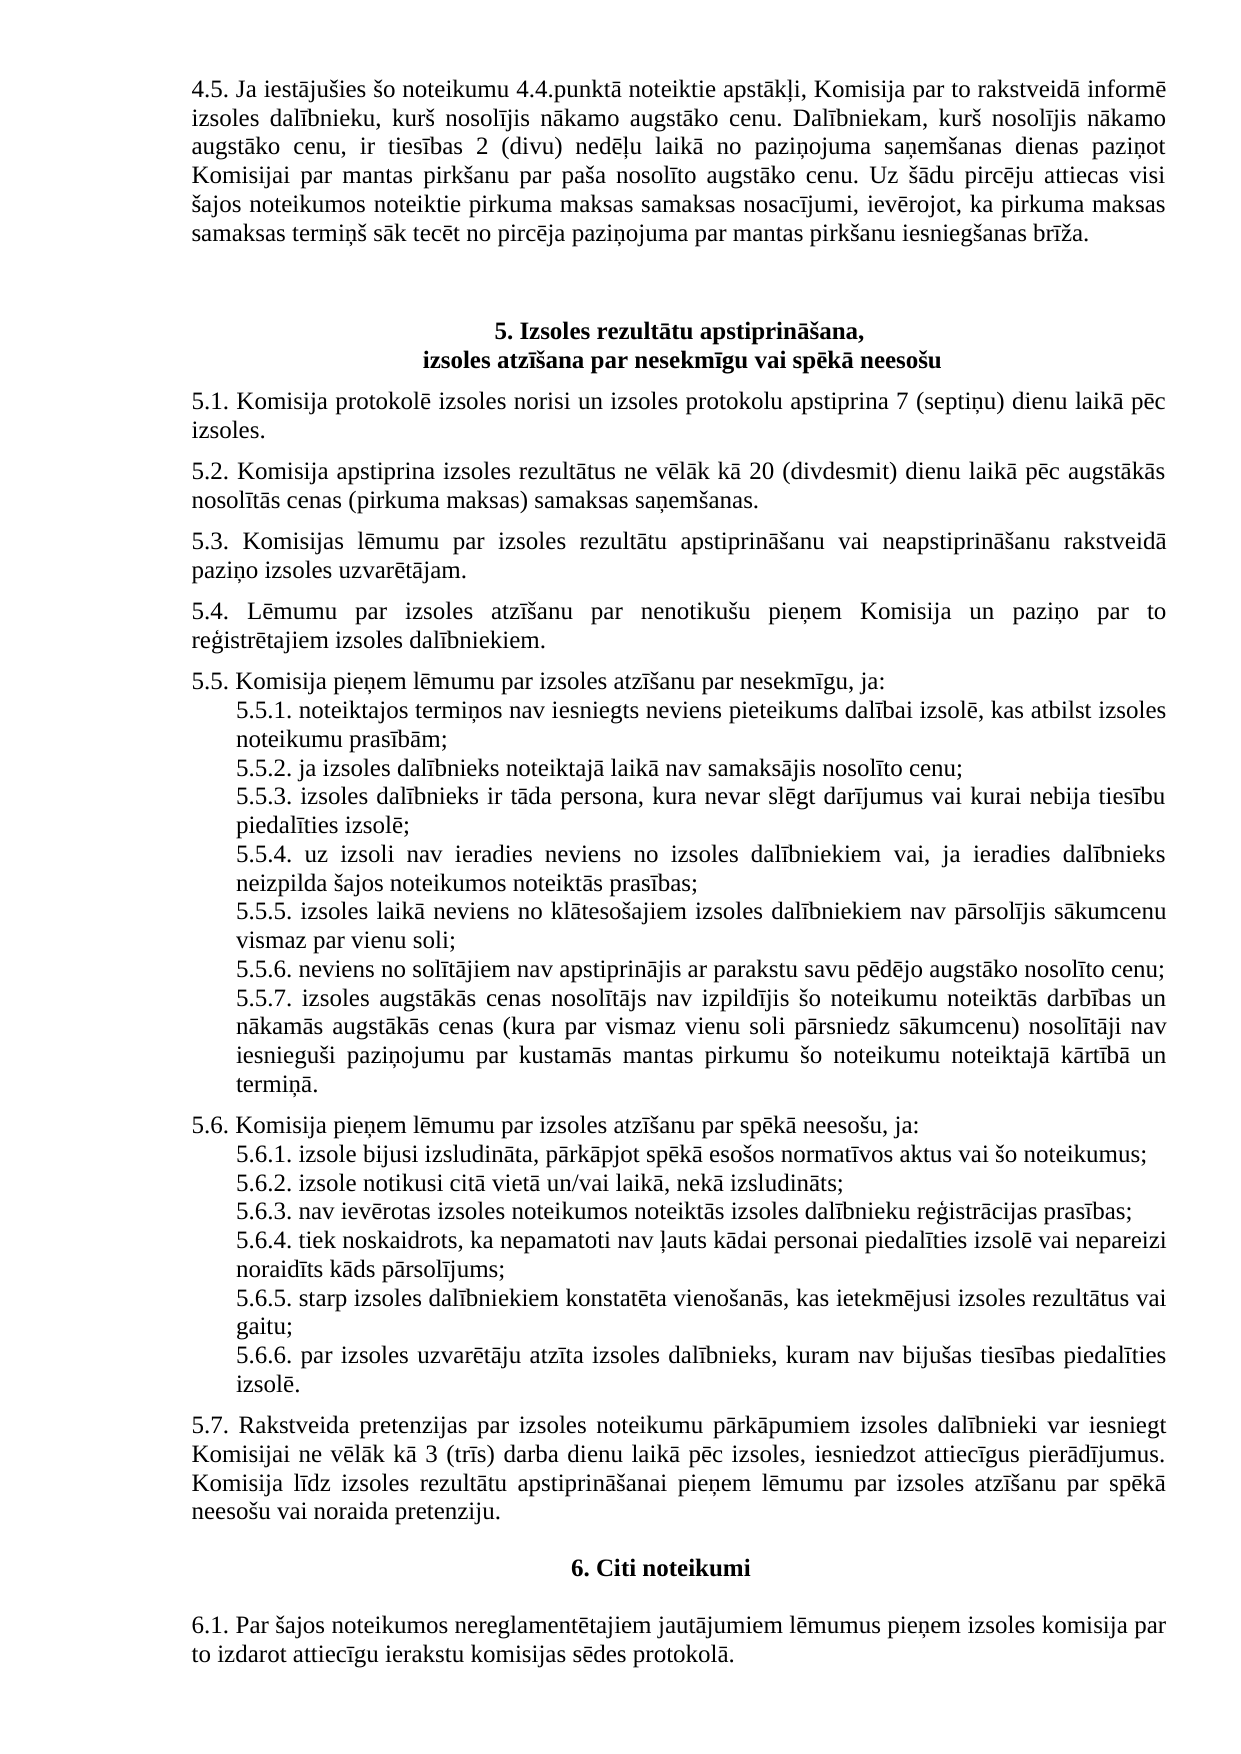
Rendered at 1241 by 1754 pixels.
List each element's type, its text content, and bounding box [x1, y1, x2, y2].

text 5.5. Komisija pieņem lēmumu par izsoles atzīšanu par nesekmīgu, ja: [191, 666, 1167, 695]
text 5.2. Komisija apstiprina izsoles rezultātus ne vēlāk kā 20 (divdesmit) dienu laikā pēc augstākās nosolītās cenas (pirkuma maksas) samaksas saņemšanas. [191, 456, 1167, 514]
text 6. Citi noteikumi [154, 1553, 1167, 1581]
text 5.5.5. izsoles laikā neviens no klātesošajiem izsoles dalībniekiem nav pārsolījis sākumcenu vismaz par vienu soli; [236, 896, 1167, 954]
text 5.5.2. ja izsoles dalībnieks noteiktajā laikā nav samaksājis nosolīto cenu; [236, 753, 1167, 781]
text 5.1. Komisija protokolē izsoles norisi un izsoles protokolu apstiprina 7 (septiņu) dienu laikā pēc izsoles. [191, 386, 1167, 444]
text 5.6.5. starp izsoles dalībniekiem konstatēta vienošanās, kas ietekmējusi izsoles rezultātus vai gaitu; [236, 1283, 1167, 1340]
text 5.6.6. par izsoles uzvarētāju atzīta izsoles dalībnieks, kuram nav bijušas tiesības piedalīties izsolē. [236, 1340, 1167, 1398]
text 6.1. Par šajos noteikumos nereglamentētajiem jautājumiem lēmumus pieņem izsoles komisija par to izdarot attiecīgu ierakstu komisijas sēdes protokolā. [191, 1610, 1167, 1668]
text 5.5.4. uz izsoli nav ieradies neviens no izsoles dalībniekiem vai, ja ieradies dalībnieks neizpilda šajos noteikumos noteiktās prasības; [236, 839, 1167, 896]
text 5.5.6. neviens no solītājiem nav apstiprinājis ar parakstu savu pēdējo augstāko nosolīto cenu; [236, 954, 1167, 983]
text 5.3. Komisijas lēmumu par izsoles rezultātu apstiprināšanu vai neapstiprināšanu rakstveidā paziņo izsoles uzvarētājam. [191, 526, 1167, 584]
text 5. Izsoles rezultātu apstiprināšana, [191, 316, 1167, 345]
text 5.4. Lēmumu par izsoles atzīšanu par nenotikušu pieņem Komisija un paziņo par to reģistrētajiem izsoles dalībniekiem. [191, 596, 1167, 654]
text 5.6.2. izsole notikusi citā vietā un/vai laikā, nekā izsludināts; [236, 1168, 1167, 1196]
text 5.6. Komisija pieņem lēmumu par izsoles atzīšanu par spēkā neesošu, ja: [191, 1110, 1167, 1139]
text 4.5. Ja iestājušies šo noteikumu 4.4.punktā noteiktie apstākļi, Komisija par to rakstveidā informē izsoles dalībnieku, kurš nosolījis nākamo augstāko cenu. Dalībniekam, kurš nosolījis nākamo augstāko cenu, ir tiesības 2 (divu) nedēļu laikā no paziņojuma saņemšanas dienas paziņot Komisijai par mantas pirkšanu par paša nosolīto augstāko cenu. Uz šādu pircēju attiecas visi šajos noteikumos noteiktie pirkuma maksas samaksas nosacījumi, ievērojot, ka pirkuma maksas samaksas termiņš sāk tecēt no pircēja paziņojuma par mantas pirkšanu iesniegšanas brīža. [191, 74, 1167, 246]
text 5.5.7. izsoles augstākās cenas nosolītājs nav izpildījis šo noteikumu noteiktās darbības un nākamās augstākās cenas (kura par vismaz vienu soli pārsniedz sākumcenu) nosolītāji nav iesnieguši paziņojumu par kustamās mantas pirkumu šo noteikumu noteiktajā kārtībā un termiņā. [236, 983, 1167, 1098]
text 5.6.4. tiek noskaidrots, ka nepamatoti nav ļauts kādai personai piedalīties izsolē vai nepareizi noraidīts kāds pārsolījums; [236, 1225, 1167, 1283]
text 5.7. Rakstveida pretenzijas par izsoles noteikumu pārkāpumiem izsoles dalībnieki var iesniegt Komisijai ne vēlāk kā 3 (trīs) darba dienu laikā pēc izsoles, iesniedzot attiecīgus pierādījumus. Komisija līdz izsoles rezultātu apstiprināšanai pieņem lēmumu par izsoles atzīšanu par spēkā neesošu vai noraida pretenziju. [191, 1410, 1167, 1525]
text 5.5.3. izsoles dalībnieks ir tāda persona, kura nevar slēgt darījumus vai kurai nebija tiesību piedalīties izsolē; [236, 781, 1167, 839]
text 5.6.1. izsole bijusi izsludināta, pārkāpjot spēkā esošos normatīvos aktus vai šo noteikumus; [236, 1139, 1167, 1168]
text izsoles atzīšana par nesekmīgu vai spēkā neesošu [191, 345, 1167, 374]
text 5.5.1. noteiktajos termiņos nav iesniegts neviens pieteikums dalībai izsolē, kas atbilst izsoles noteikumu prasībām; [236, 695, 1167, 753]
text 5.6.3. nav ievērotas izsoles noteikumos noteiktās izsoles dalībnieku reģistrācijas prasības; [236, 1196, 1167, 1225]
